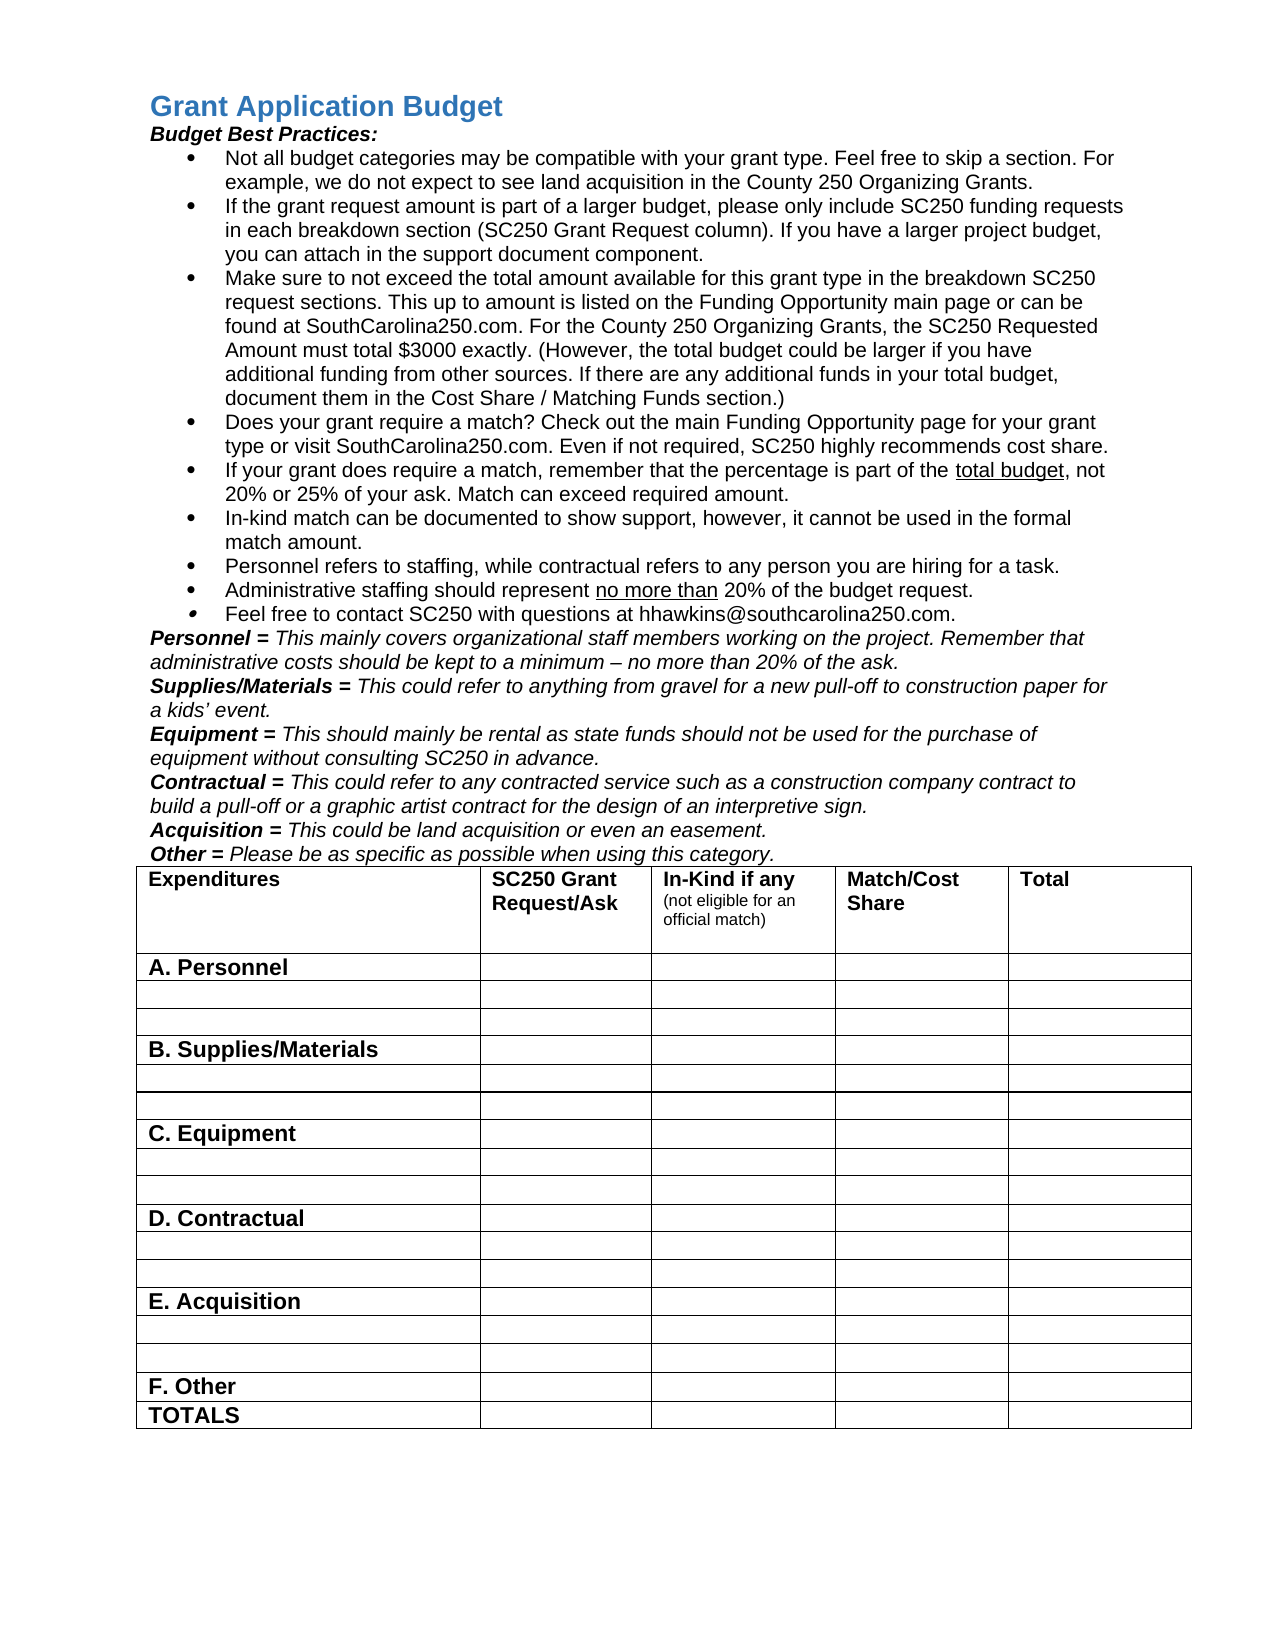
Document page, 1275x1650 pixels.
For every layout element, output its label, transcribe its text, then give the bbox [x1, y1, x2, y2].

table_cell [836, 1036, 1008, 1064]
table_cell [1009, 1373, 1191, 1401]
table_cell [836, 954, 1008, 980]
text Supplies/Materials = This could refer to anything from gravel for a new pull-off to construction paper for a kids’ event. [150, 674, 1125, 722]
text Equipment = This should mainly be rental as state funds should not be used for the purchase of equipment without consulting SC250 in advance. [150, 722, 1125, 770]
table_cell [652, 954, 835, 980]
table_cell [481, 1149, 651, 1175]
list If the grant request amount is part of a larger budget, please only include SC250 funding requests in each breakdown section (SC250 Grant Request column). If you have a larger project budget, you can attach in the support document component. [187, 194, 1125, 266]
table_cell [481, 1344, 651, 1372]
table_cell [1009, 1205, 1191, 1231]
table_cell [836, 1120, 1008, 1147]
table_cell [481, 1036, 651, 1064]
table_cell [137, 1344, 480, 1372]
table_header Expenditures [137, 867, 480, 953]
table_cell [836, 1316, 1008, 1343]
table_cell [481, 1288, 651, 1314]
table_cell [652, 1288, 835, 1314]
table_cell [1009, 1260, 1191, 1287]
table_cell [836, 1373, 1008, 1401]
table_cell [836, 1344, 1008, 1372]
table_cell [836, 1149, 1008, 1175]
list Administrative staffing should represent no more than 20% of the budget request. [187, 578, 1125, 602]
table_cell [137, 1065, 480, 1091]
table_cell [137, 1176, 480, 1204]
table_cell [652, 1402, 835, 1428]
table_cell [836, 1288, 1008, 1314]
table_cell [652, 981, 835, 1008]
table_cell [137, 1093, 480, 1119]
table_cell [137, 1149, 480, 1175]
table_cell [836, 1065, 1008, 1091]
table_cell [652, 1260, 835, 1287]
table_cell [652, 1205, 835, 1231]
table_cell [652, 1176, 835, 1204]
table_cell [1009, 1036, 1191, 1064]
table_cell [481, 1065, 651, 1091]
table_cell [1009, 1065, 1191, 1091]
table_cell [1009, 1402, 1191, 1428]
table_cell [481, 1260, 651, 1287]
list Does your grant require a match? Check out the main Funding Opportunity page for your grant type or visit SouthCarolina250.com. Even if not required, SC250 highly recommends cost share. [187, 410, 1125, 458]
table_cell [836, 1176, 1008, 1204]
list Not all budget categories may be compatible with your grant type. Feel free to skip a section. For example, we do not expect to see land acquisition in the County 250 Organizing Grants. [187, 146, 1125, 194]
table_header In-Kind if any (not eligible for an official match) [652, 867, 835, 953]
table_cell [481, 1316, 651, 1343]
list In-kind match can be documented to show support, however, it cannot be used in the formal match amount. [187, 506, 1125, 554]
table_cell [836, 1205, 1008, 1231]
table_cell [652, 1120, 835, 1147]
table_cell [652, 1344, 835, 1372]
table_cell [836, 1260, 1008, 1287]
table_cell [481, 1176, 651, 1204]
list Feel free to contact SC250 with questions at hhawkins@southcarolina250.com. [187, 602, 1125, 626]
table_cell [652, 1065, 835, 1091]
table_cell [652, 1316, 835, 1343]
table_cell [1009, 1232, 1191, 1258]
table_cell [137, 1009, 480, 1035]
text Acquisition = This could be land acquisition or even an easement. [150, 818, 1125, 842]
text Contractual = This could refer to any contracted service such as a construction company contract to build a pull-off or a graphic artist contract for the design of an interpretive sign. [150, 770, 1125, 818]
table_cell [1009, 1120, 1191, 1147]
table_cell [836, 1402, 1008, 1428]
table_cell [481, 954, 651, 980]
table_cell [481, 1402, 651, 1428]
table_header Match/Cost Share [836, 867, 1008, 953]
table_cell [652, 1093, 835, 1119]
table_cell [481, 1009, 651, 1035]
table_cell [836, 1009, 1008, 1035]
table_cell [836, 1093, 1008, 1119]
table_cell [1009, 1176, 1191, 1204]
table_cell [481, 1093, 651, 1119]
text Budget Best Practices: [150, 122, 1125, 146]
table_cell [836, 1232, 1008, 1258]
table_cell [481, 1205, 651, 1231]
table_cell [652, 1373, 835, 1401]
table_cell [836, 981, 1008, 1008]
table_cell [1009, 954, 1191, 980]
table_cell A. Personnel [137, 954, 480, 980]
text Other = Please be as specific as possible when using this category. [150, 842, 1125, 866]
table_cell [137, 1316, 480, 1343]
table_cell [1009, 1009, 1191, 1035]
subtitle Grant Application Budget [150, 88, 1125, 122]
table_cell [652, 1009, 835, 1035]
table_cell [137, 981, 480, 1008]
table_cell [1009, 1344, 1191, 1372]
table_cell [137, 1232, 480, 1258]
table_cell [481, 1120, 651, 1147]
list Make sure to not exceed the total amount available for this grant type in the breakdown SC250 request sections. This up to amount is listed on the Funding Opportunity main page or can be found at SouthCarolina250.com. For the County 250 Organizing Grants, the SC250 Requested Amount must total $3000 exactly. (However, the total budget could be larger if you have additional funding from other sources. If there are any additional funds in your total budget, document them in the Cost Share / Matching Funds section.) [187, 266, 1125, 410]
table_header SC250 Grant Request/Ask [481, 867, 651, 953]
table_cell E. Acquisition [137, 1288, 480, 1314]
table_cell D. Contractual [137, 1205, 480, 1231]
table_cell [481, 1232, 651, 1258]
table_cell [652, 1232, 835, 1258]
table_cell [1009, 1149, 1191, 1175]
table_cell F. Other [137, 1373, 480, 1401]
table_cell [1009, 1288, 1191, 1314]
table_cell [1009, 1316, 1191, 1343]
list If your grant does require a match, remember that the percentage is part of the total budget, not 20% or 25% of your ask. Match can exceed required amount. [187, 458, 1125, 506]
table_cell [652, 1036, 835, 1064]
table_cell B. Supplies/Materials [137, 1036, 480, 1064]
table_cell [481, 1373, 651, 1401]
table_cell [1009, 981, 1191, 1008]
table_header Total [1009, 867, 1191, 953]
table_cell [1009, 1093, 1191, 1119]
table_cell [652, 1149, 835, 1175]
list Personnel refers to staffing, while contractual refers to any person you are hiring for a task. [187, 554, 1125, 578]
table_cell TOTALS [137, 1402, 480, 1428]
table_cell C. Equipment [137, 1120, 480, 1147]
text Personnel = This mainly covers organizational staff members working on the project. Remember that administrative costs should be kept to a minimum – no more than 20% of the ask. [150, 626, 1125, 674]
table_cell [137, 1260, 480, 1287]
table_cell [481, 981, 651, 1008]
